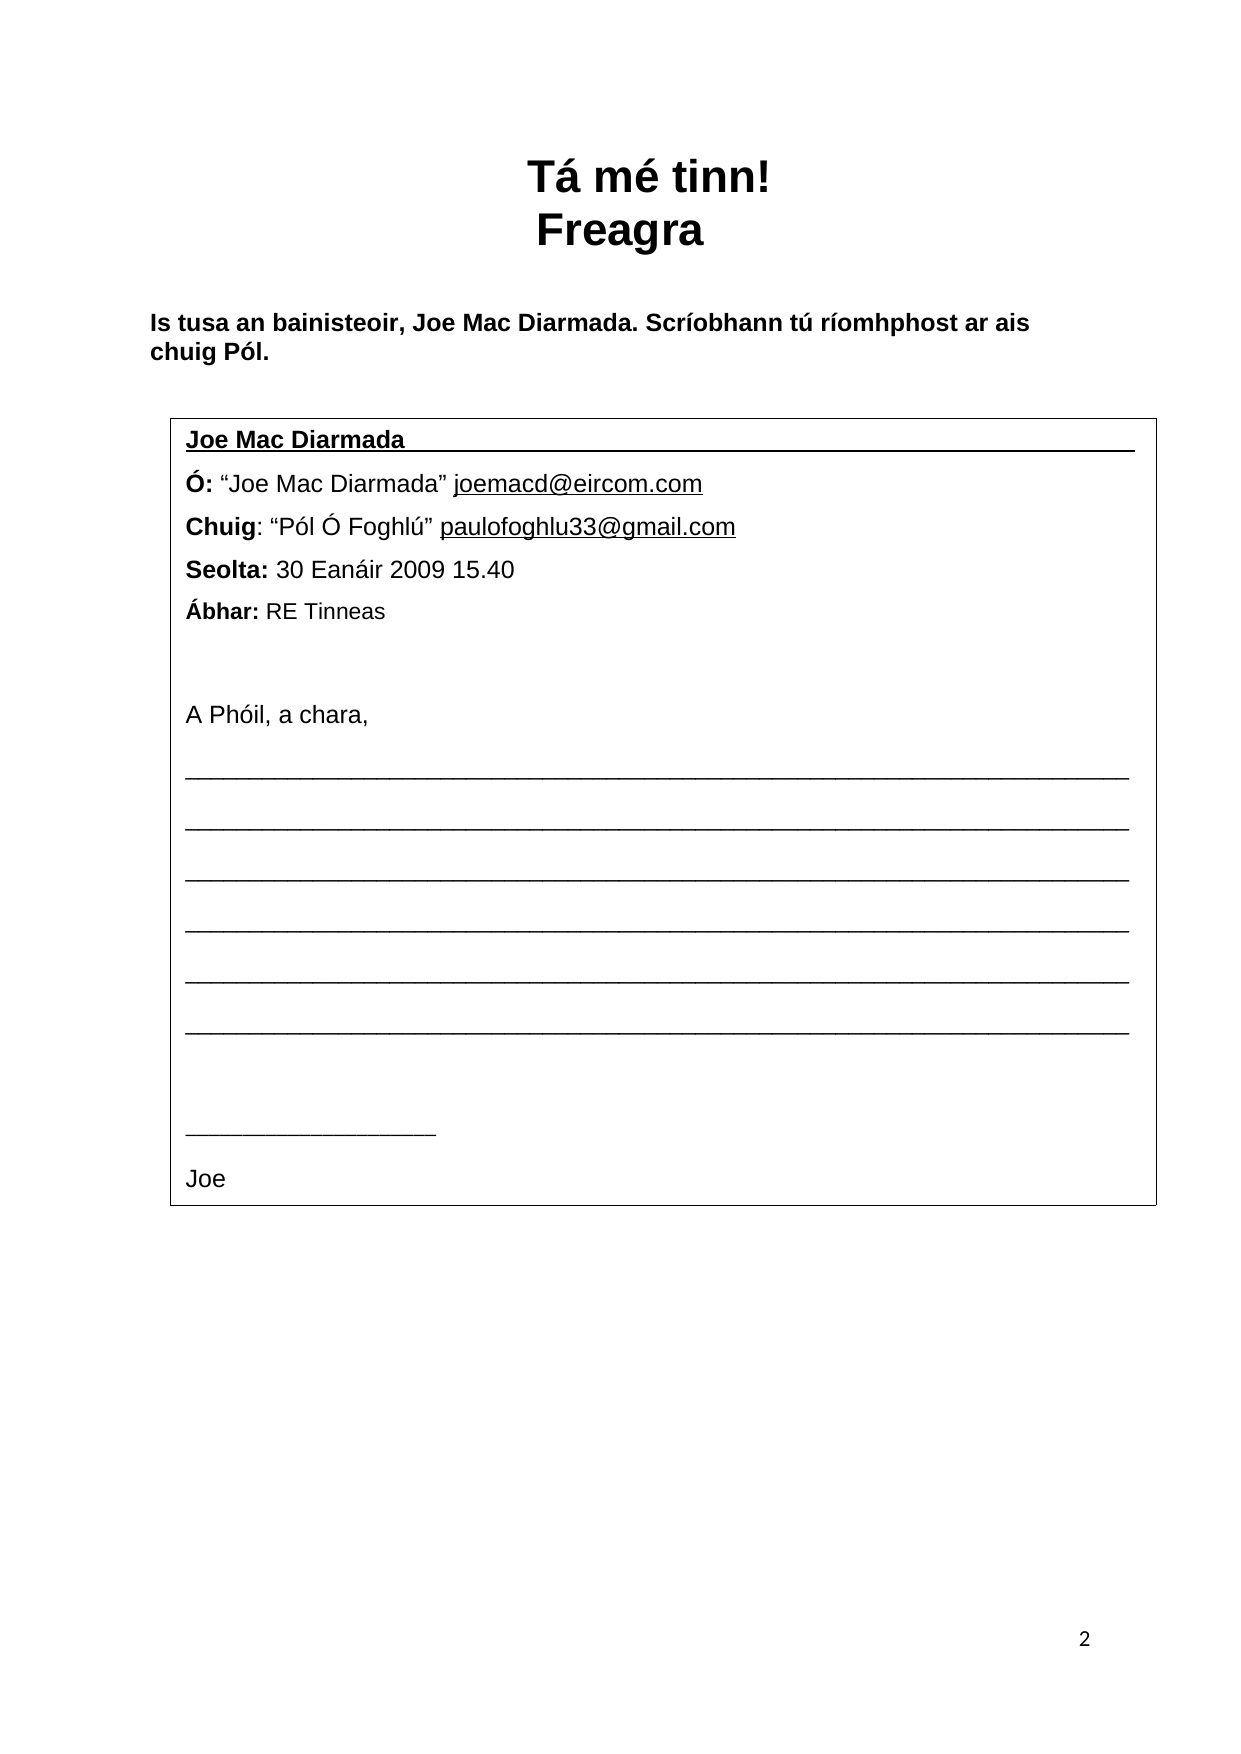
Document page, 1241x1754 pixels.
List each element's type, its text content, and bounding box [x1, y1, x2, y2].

text Is tusa an bainisteoir, Joe Mac Diarmada. Scríobhann tú ríomhphost ar ais chuig Pól. [150, 308, 1090, 366]
text Tá mé tinn! [208, 150, 1090, 203]
text Freagra [150, 203, 1090, 255]
